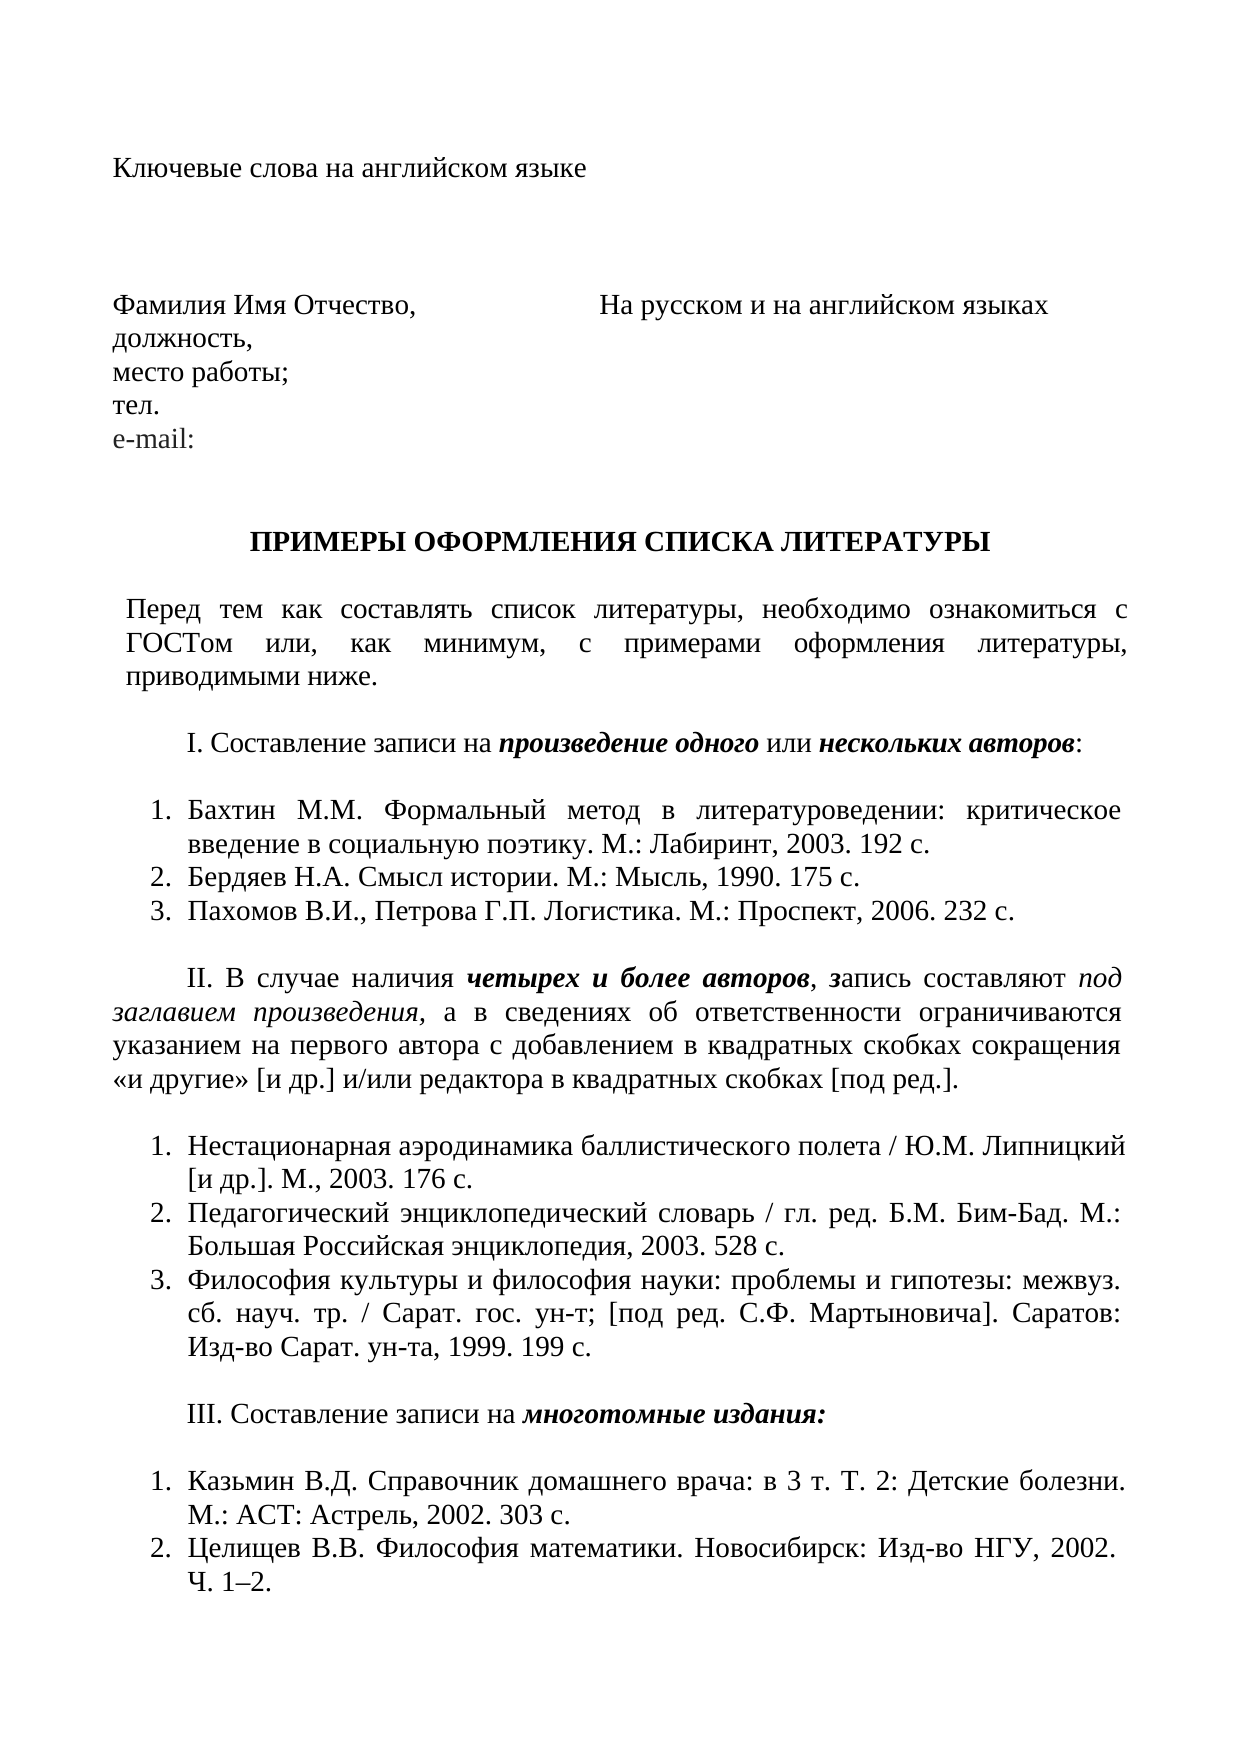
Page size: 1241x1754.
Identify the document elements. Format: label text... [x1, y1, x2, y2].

list Бахтин М.М. Формальный метод в литературоведении: критическое введение в социальную поэтику. М.: Лабиринт, 2003. 192 с. [150, 792, 1122, 859]
list Бердяев Н.А. Смысл истории. М.: Мысль, 1990. 175 с. [150, 859, 1122, 893]
list Казьмин В.Д. Справочник домашнего врача: в 3 т. Т. 2: Детские болезни. М.: ACT: Астрель, 2002. 303 с. [150, 1463, 1128, 1530]
list Пахомов В.И., Петрова Г.П. Логистика. М.: Проспект, 2006. 232 с. [150, 893, 1122, 927]
text Перед тем как составлять список литературы, необходимо ознакомиться с ГОСТом или, как минимум, с примерами оформления литературы, приводимыми ниже. [126, 591, 1128, 692]
text II. В случае наличия четырех и более авторов, запись составляют под заглавием произведения, а в сведениях об ответственности ограничиваются указанием на первого автора с добавлением в квадратных скобках сокращения «и другие» [и др.] и/или редактора в квадратных скобках [под ред.]. [112, 960, 1122, 1094]
table_header На русском и на английском языках [588, 220, 1075, 454]
list Целищев В.В. Философия математики. Новосибирск: Изд-во НГУ, 2002. Ч. 1–2. [150, 1530, 1118, 1597]
list Философия культуры и философия науки: проблемы и гипотезы: межвуз. сб. науч. тр. / Сарат. гос. ун-т; [под ред. С.Ф. Мартыновича]. Саратов: Изд-во Сарат. ун-та, 1999. 199 с. [150, 1262, 1122, 1363]
table_header Фамилия Имя Отчество, должность, место работы; тел. e-mail: [101, 220, 588, 454]
list Нестационарная аэродинамика баллистического полета / Ю.М. Липницкий [и др.]. М., 2003. 176 с. [150, 1128, 1127, 1195]
text III. Составление записи на многотомные издания: [112, 1396, 1128, 1430]
text I. Составление записи на произведение одного или нескольких авторов: [112, 725, 1128, 759]
text Ключевые слова на английском языке [112, 150, 1128, 183]
text ПРИМЕРЫ ОФОРМЛЕНИЯ СПИСКА ЛИТЕРАТУРЫ [112, 524, 1128, 558]
list Педагогический энциклопедический словарь / гл. ред. Б.М. Бим-Бад. М.: Большая Российская энциклопедия, 2003. 528 с. [150, 1195, 1122, 1262]
